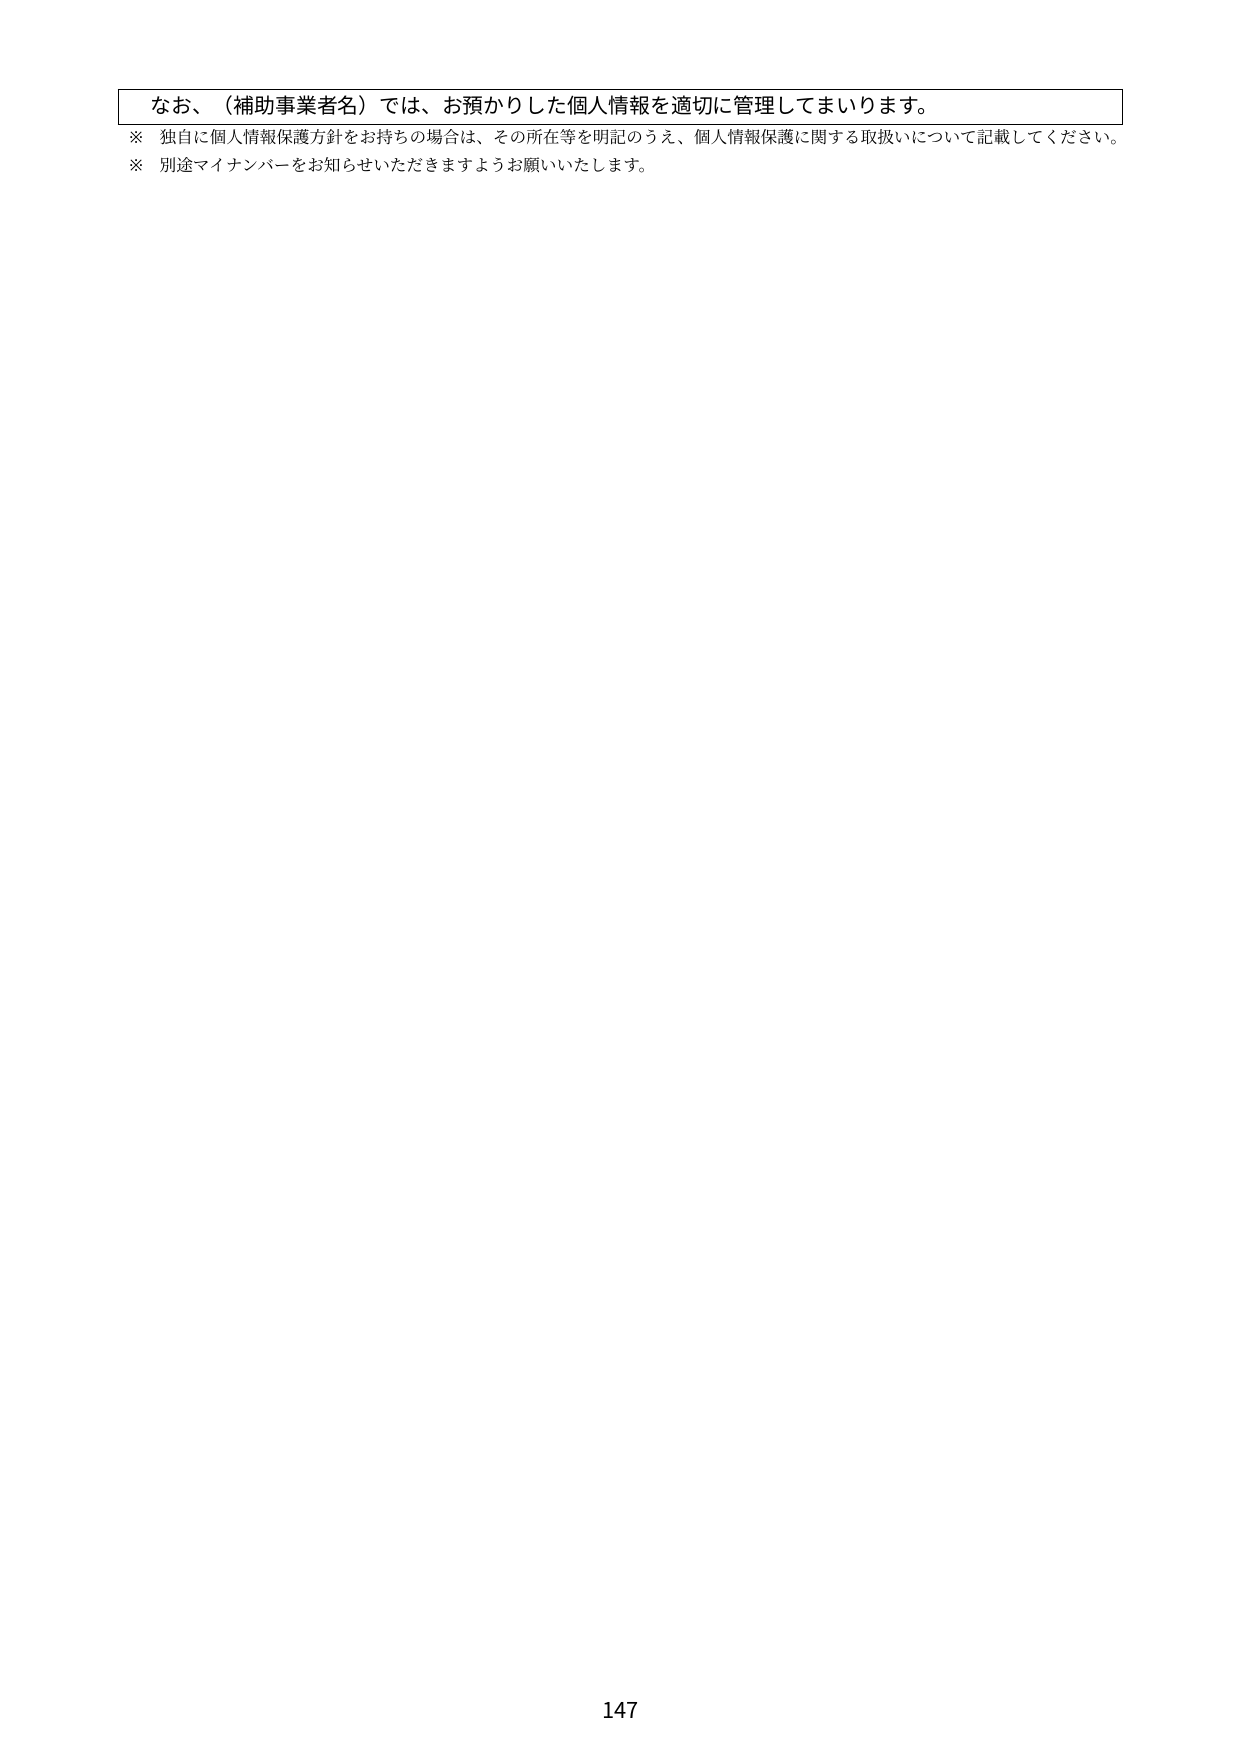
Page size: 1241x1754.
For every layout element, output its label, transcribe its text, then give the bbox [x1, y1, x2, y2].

text ※ 別途マイナンバーをお知らせいただきますようお願いいたします。 [129, 152, 1122, 176]
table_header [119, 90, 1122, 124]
text ※ 独自に個人情報保護方針をお持ちの場合は、その所在等を明記のうえ、個人情報保護に関する取扱いについて記載してください。 [129, 125, 1122, 149]
